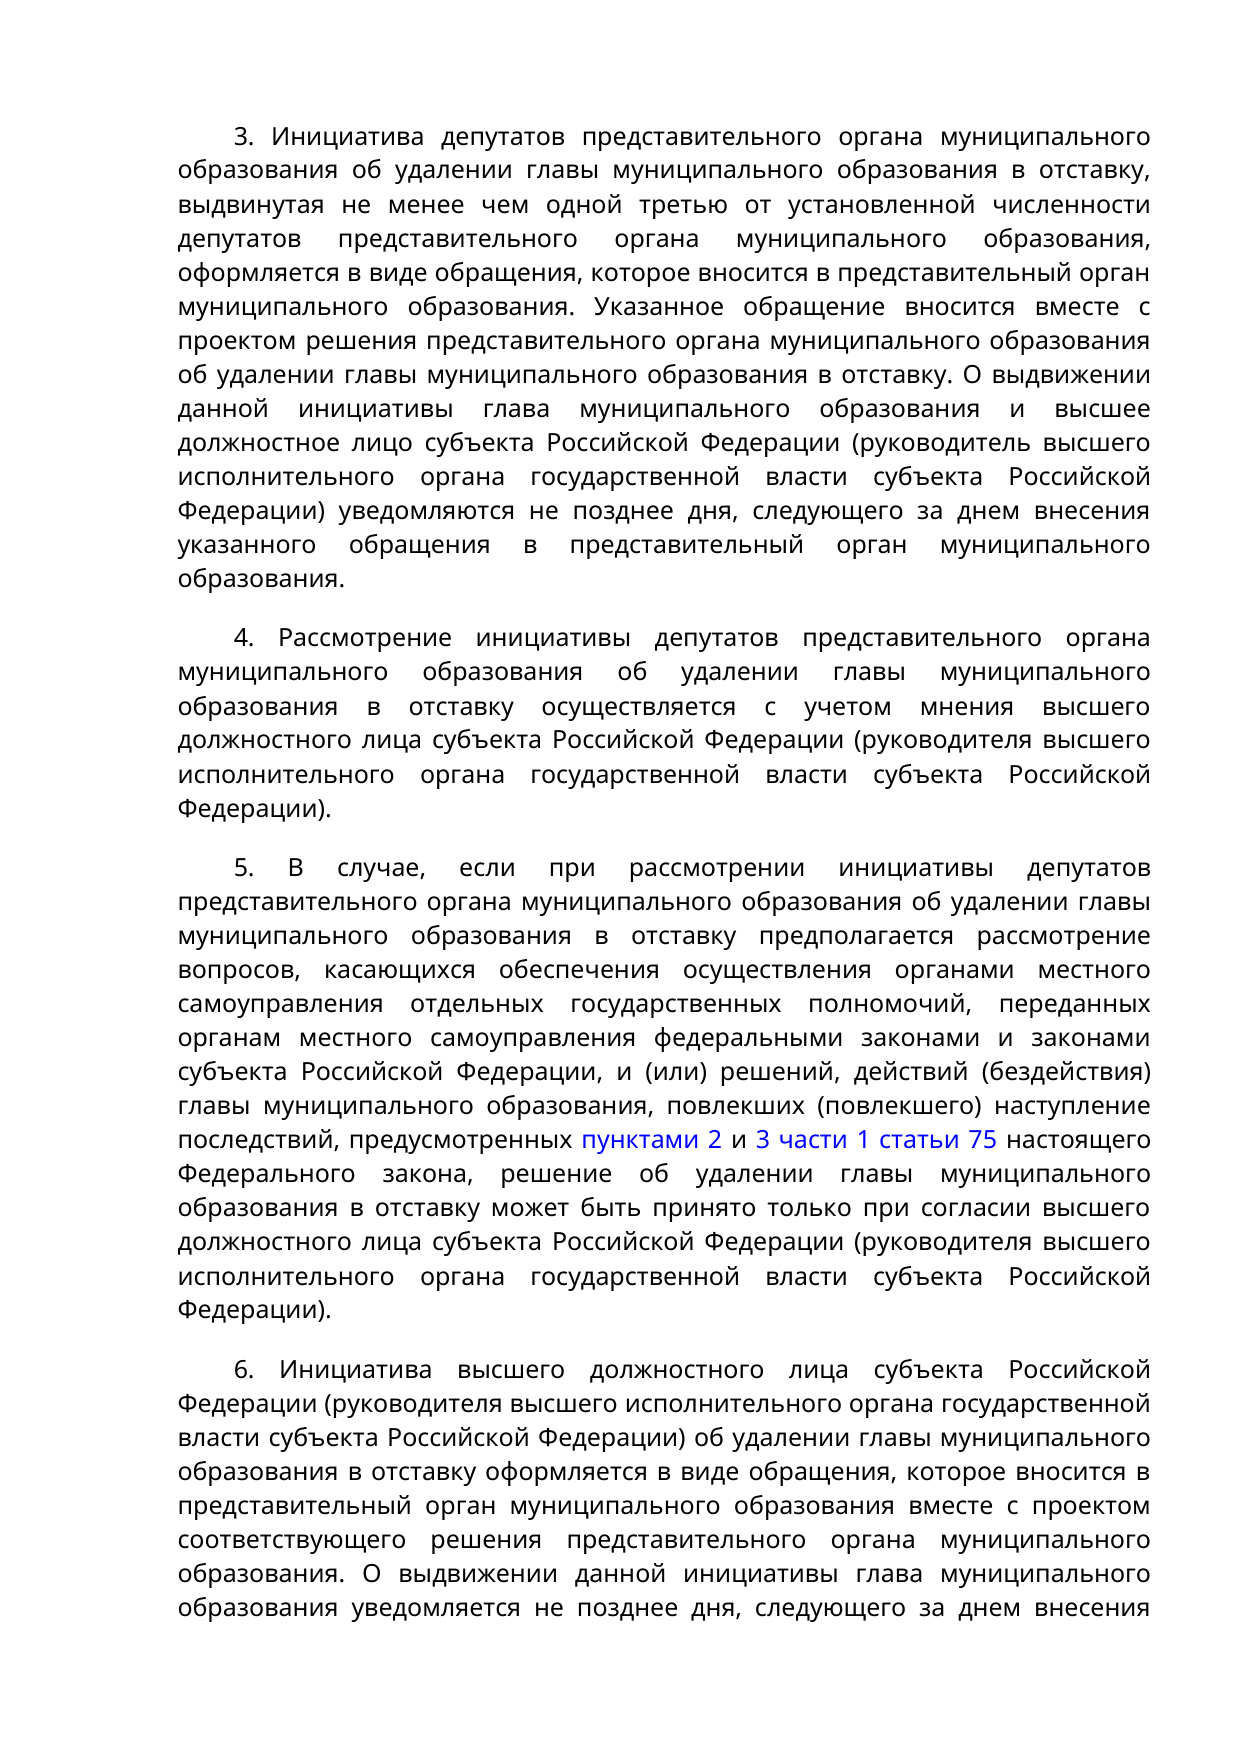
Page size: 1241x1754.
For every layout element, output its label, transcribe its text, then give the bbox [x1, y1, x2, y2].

text 3. Инициатива депутатов представительного органа муниципального образования об удалении главы муниципального образования в отставку, выдвинутая не менее чем одной третью от установленной численности депутатов представительного органа муниципального образования, оформляется в виде обращения, которое вносится в представительный орган муниципального образования. Указанное обращение вносится вместе с проектом решения представительного органа муниципального образования об удалении главы муниципального образования в отставку. О выдвижении данной инициативы глава муниципального образования и высшее должностное лицо субъекта Российской Федерации (руководитель высшего исполнительного органа государственной власти субъекта Российской Федерации) уведомляются не позднее дня, следующего за днем внесения указанного обращения в представительный орган муниципального образования. [177, 118, 1152, 595]
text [177, 1351, 1152, 1624]
text 5. В случае, если при рассмотрении инициативы депутатов представительного органа муниципального образования об удалении главы муниципального образования в отставку предполагается рассмотрение вопросов, касающихся обеспечения осуществления органами местного самоуправления отдельных государственных полномочий, переданных органам местного самоуправления федеральными законами и законами субъекта Российской Федерации, и (или) решений, действий (бездействия) главы муниципального образования, повлекших (повлекшего) наступление последствий, предусмотренных пунктами 2 и 3 части 1 статьи 75 настоящего Федерального закона, решение об удалении главы муниципального образования в отставку может быть принято только при согласии высшего должностного лица субъекта Российской Федерации (руководителя высшего исполнительного органа государственной власти субъекта Российской Федерации). [177, 849, 1152, 1326]
text 4. Рассмотрение инициативы депутатов представительного органа муниципального образования об удалении главы муниципального образования в отставку осуществляется с учетом мнения высшего должностного лица субъекта Российской Федерации (руководителя высшего исполнительного органа государственной власти субъекта Российской Федерации). [177, 620, 1152, 824]
